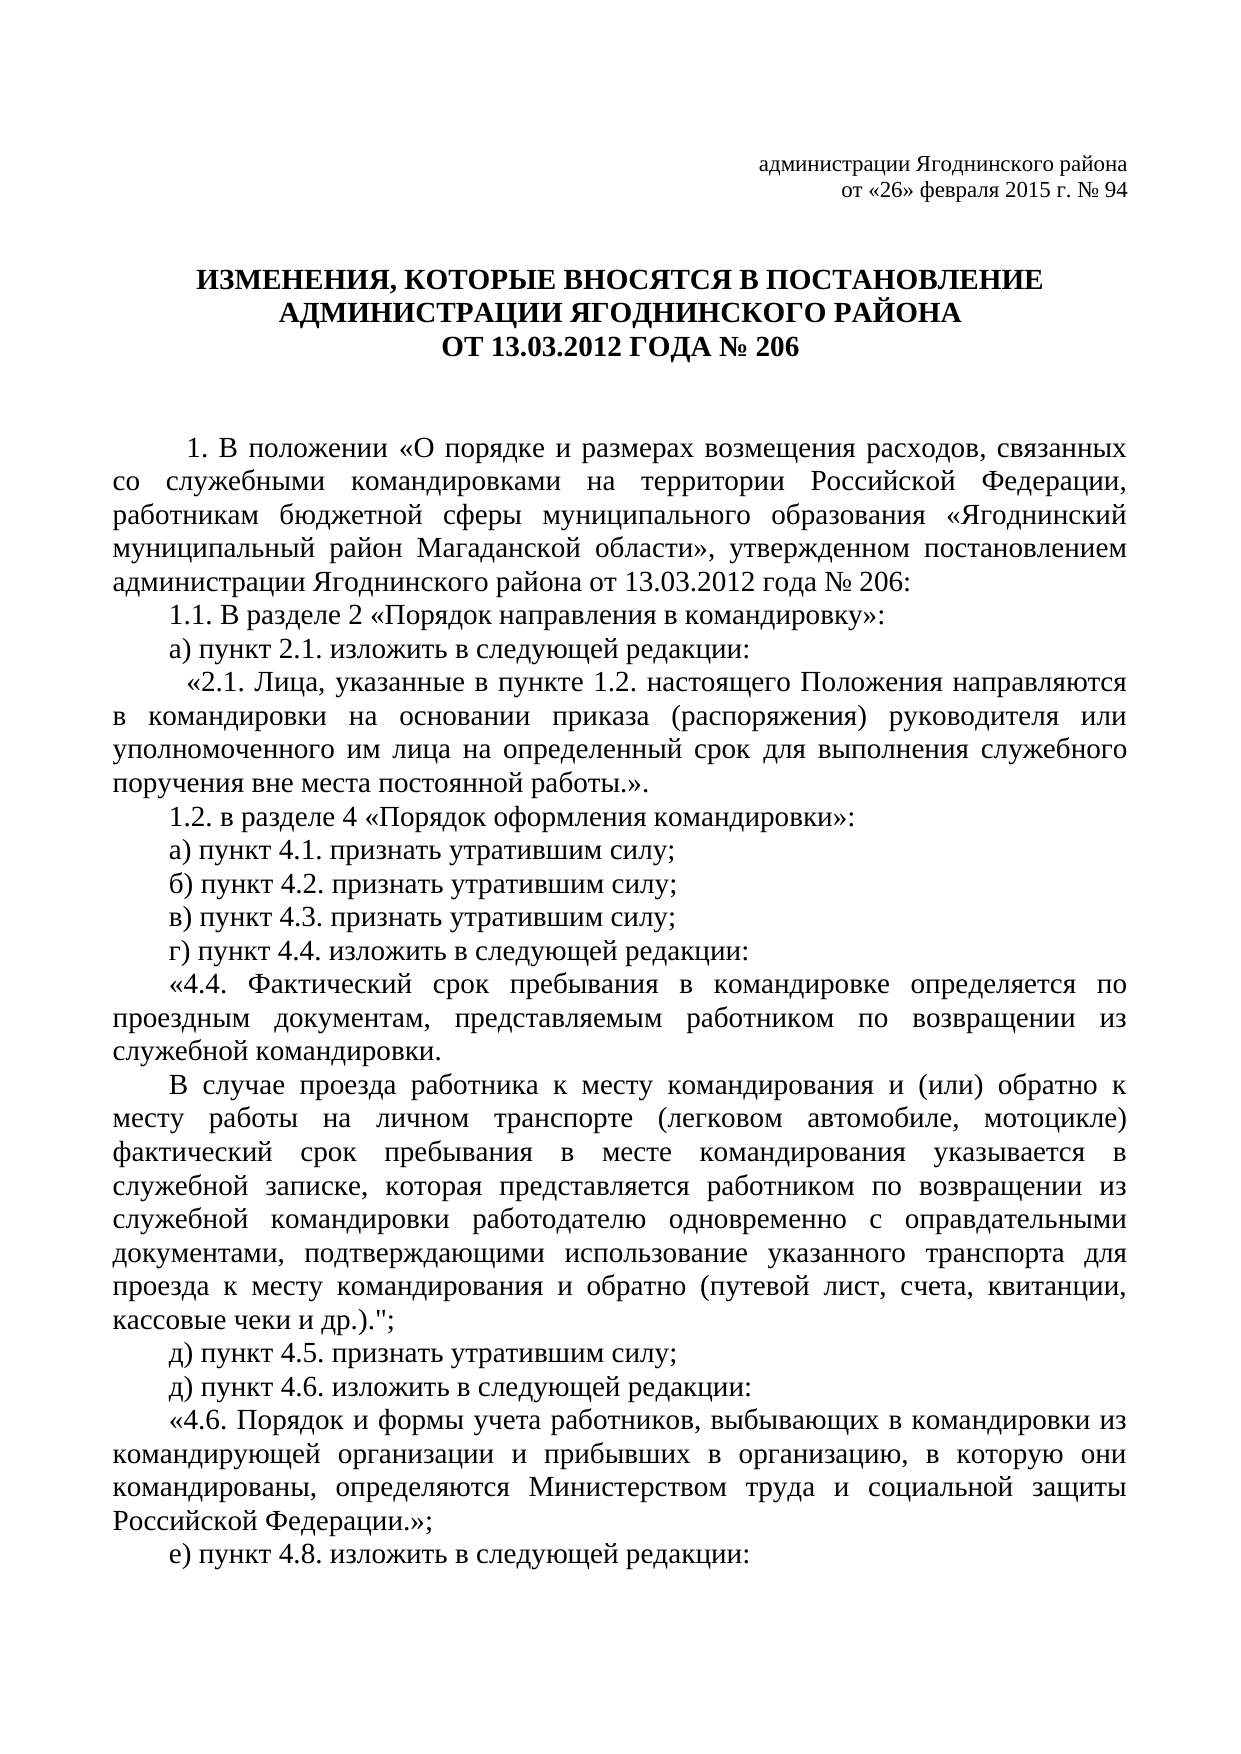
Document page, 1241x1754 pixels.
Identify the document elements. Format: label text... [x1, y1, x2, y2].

text «4.6. Порядок и формы учета работников, выбывающих в командировки из командирующей организации и прибывших в организацию, в которую они командированы, определяются Министерством труда и социальной защиты Российской Федерации.»; [112, 1402, 1128, 1537]
text «4.4. Фактический срок пребывания в командировке определяется по проездным документам, представляемым работником по возвращении из служебной командировки. [112, 966, 1128, 1067]
text д) пункт 4.5. признать утратившим силу; [112, 1335, 1128, 1369]
text в) пункт 4.3. признать утратившим силу; [112, 899, 1128, 933]
text а) пункт 2.1. изложить в следующей редакции: [112, 631, 1128, 664]
text 1.2. в разделе 4 «Порядок оформления командировки»: [112, 799, 1128, 832]
text е) пункт 4.8. изложить в следующей редакции: [112, 1537, 1128, 1570]
text ОТ 13.03.2012 ГОДА № 206 [112, 329, 1128, 363]
text В случае проезда работника к месту командирования и (или) обратно к месту работы на личном транспорте (легковом автомобиле, мотоцикле) фактический срок пребывания в месте командирования указывается в служебной записке, которая представляется работником по возвращении из служебной командировки работодателю одновременно с оправдательными документами, подтверждающими использование указанного транспорта для проезда к месту командирования и обратно (путевой лист, счета, квитанции, кассовые чеки и др.)."; [112, 1067, 1128, 1335]
text ИЗМЕНЕНИЯ, КОТОРЫЕ ВНОСЯТСЯ В ПОСТАНОВЛЕНИЕ АДМИНИСТРАЦИИ ЯГОДНИНСКОГО РАЙОНА [112, 262, 1128, 329]
text 1. В положении «О порядке и размерах возмещения расходов, связанных со служебными командировками на территории Российской Федерации, работникам бюджетной сферы муниципального образования «Ягоднинский муниципальный район Магаданской области», утвержденном постановлением администрации Ягоднинского района от 13.03.2012 года № 206: [112, 430, 1128, 597]
text а) пункт 4.1. признать утратившим силу; [112, 832, 1128, 866]
text администрации Ягоднинского района [112, 150, 1128, 176]
text «2.1. Лица, указанные в пункте 1.2. настоящего Положения направляются в командировки на основании приказа (распоряжения) руководителя или уполномоченного им лица на определенный срок для выполнения служебного поручения вне места постоянной работы.». [112, 664, 1128, 799]
text д) пункт 4.6. изложить в следующей редакции: [112, 1369, 1128, 1402]
text 1.1. В разделе 2 «Порядок направления в командировку»: [112, 597, 1128, 631]
text г) пункт 4.4. изложить в следующей редакции: [112, 933, 1128, 966]
text от «26» февраля 2015 г. № 94 [112, 176, 1128, 203]
text б) пункт 4.2. признать утратившим силу; [112, 866, 1128, 899]
